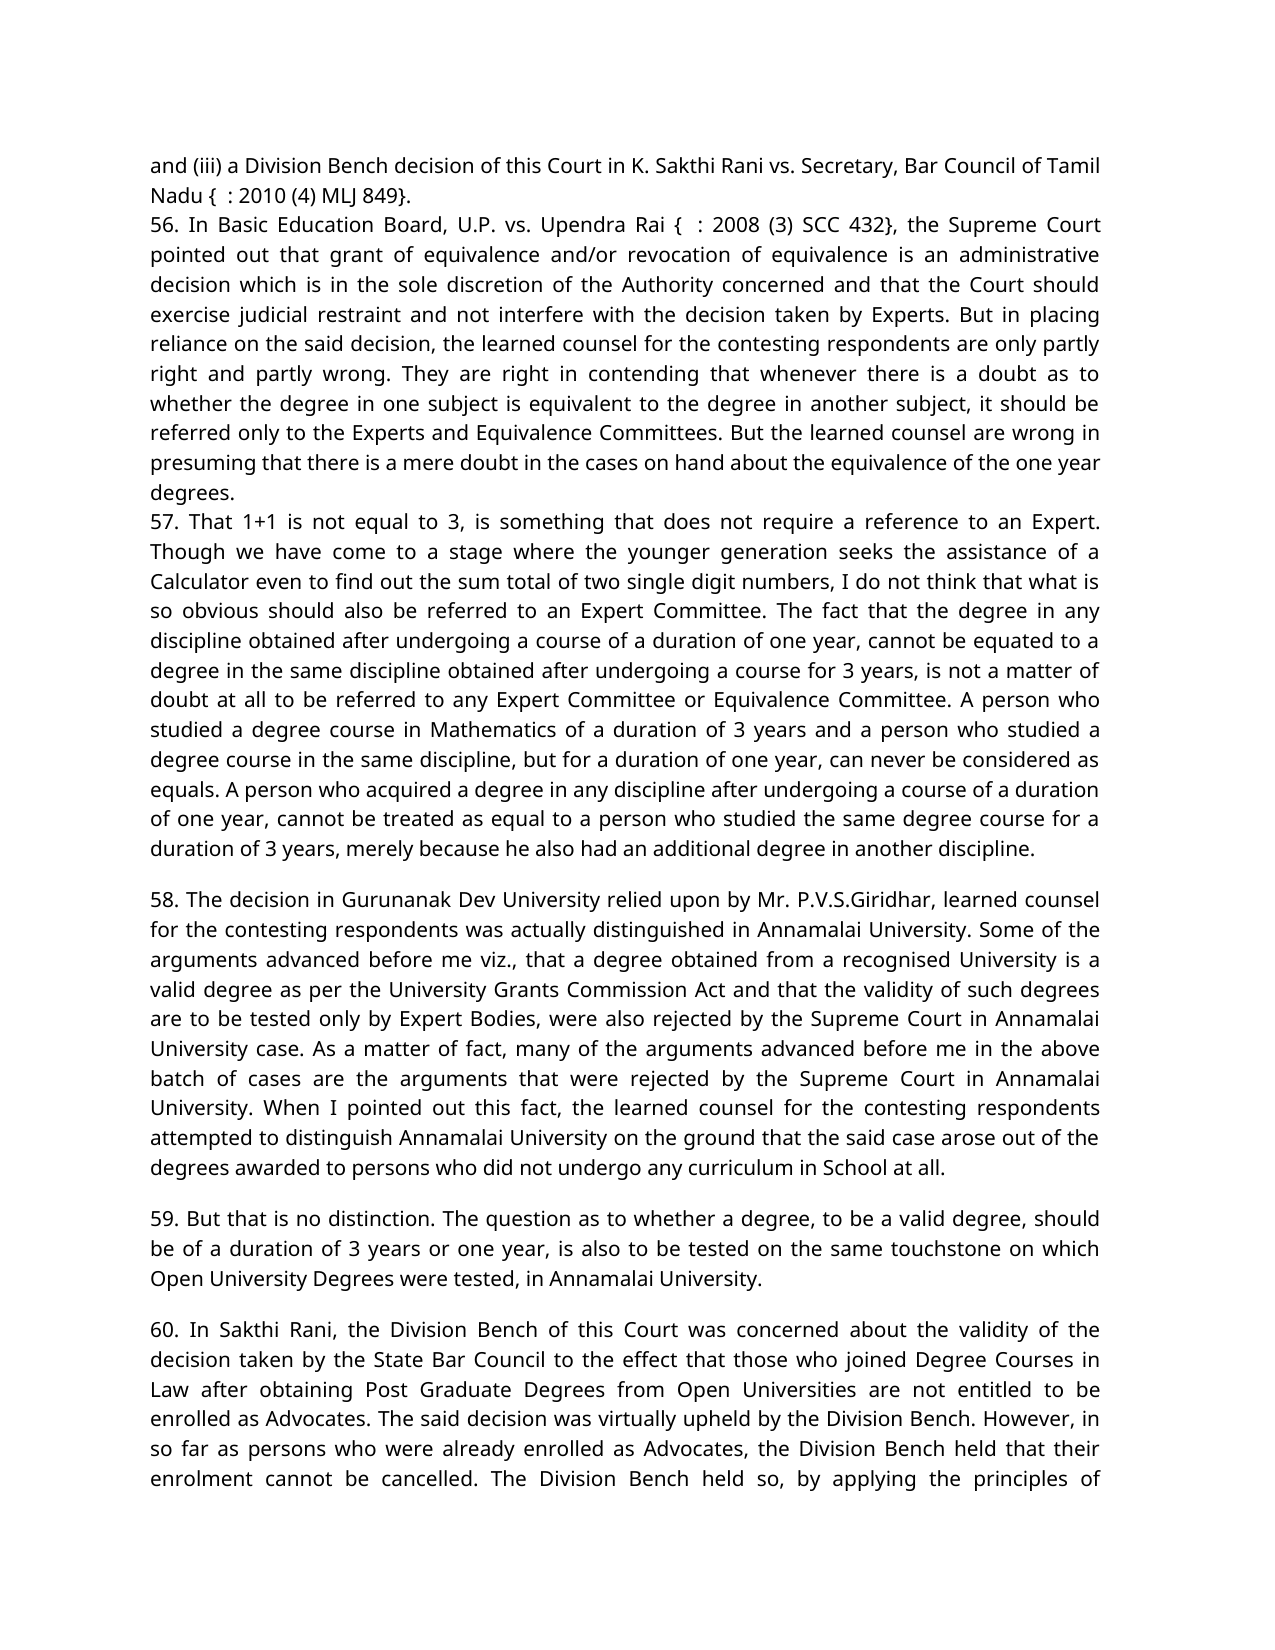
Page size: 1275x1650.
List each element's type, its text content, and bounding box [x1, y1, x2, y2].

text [150, 150, 1102, 209]
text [150, 1314, 1102, 1492]
text 59. But that is no distinction. The question as to whether a degree, to be a valid degree, should be of a duration of 3 years or one year, is also to be tested on the same touchstone on which Open University Degrees were tested, in Annamalai University. [150, 1203, 1102, 1292]
text 58. The decision in Gurunanak Dev University relied upon by Mr. P.V.S.Giridhar, learned counsel for the contesting respondents was actually distinguished in Annamalai University. Some of the arguments advanced before me viz., that a degree obtained from a recognised University is a valid degree as per the University Grants Commission Act and that the validity of such degrees are to be tested only by Expert Bodies, were also rejected by the Supreme Court in Annamalai University case. As a matter of fact, many of the arguments advanced before me in the above batch of cases are the arguments that were rejected by the Supreme Court in Annamalai University. When I pointed out this fact, the learned counsel for the contesting respondents attempted to distinguish Annamalai University on the ground that the said case arose out of the degrees awarded to persons who did not undergo any curriculum in School at all. [150, 884, 1102, 1181]
text 56. In Basic Education Board, U.P. vs. Upendra Rai { : 2008 (3) SCC 432}, the Supreme Court pointed out that grant of equivalence and/or revocation of equivalence is an administrative decision which is in the sole discretion of the Authority concerned and that the Court should exercise judicial restraint and not interfere with the decision taken by Experts. But in placing reliance on the said decision, the learned counsel for the contesting respondents are only partly right and partly wrong. They are right in contending that whenever there is a doubt as to whether the degree in one subject is equivalent to the degree in another subject, it should be referred only to the Experts and Equivalence Committees. But the learned counsel are wrong in presuming that there is a mere doubt in the cases on hand about the equivalence of the one year degrees. [150, 209, 1102, 506]
text 57. That 1+1 is not equal to 3, is something that does not require a reference to an Expert. Though we have come to a stage where the younger generation seeks the assistance of a Calculator even to find out the sum total of two single digit numbers, I do not think that what is so obvious should also be referred to an Expert Committee. The fact that the degree in any discipline obtained after undergoing a course of a duration of one year, cannot be equated to a degree in the same discipline obtained after undergoing a course for 3 years, is not a matter of doubt at all to be referred to any Expert Committee or Equivalence Committee. A person who studied a degree course in Mathematics of a duration of 3 years and a person who studied a degree course in the same discipline, but for a duration of one year, can never be considered as equals. A person who acquired a degree in any discipline after undergoing a course of a duration of one year, cannot be treated as equal to a person who studied the same degree course for a duration of 3 years, merely because he also had an additional degree in another discipline. [150, 506, 1102, 862]
